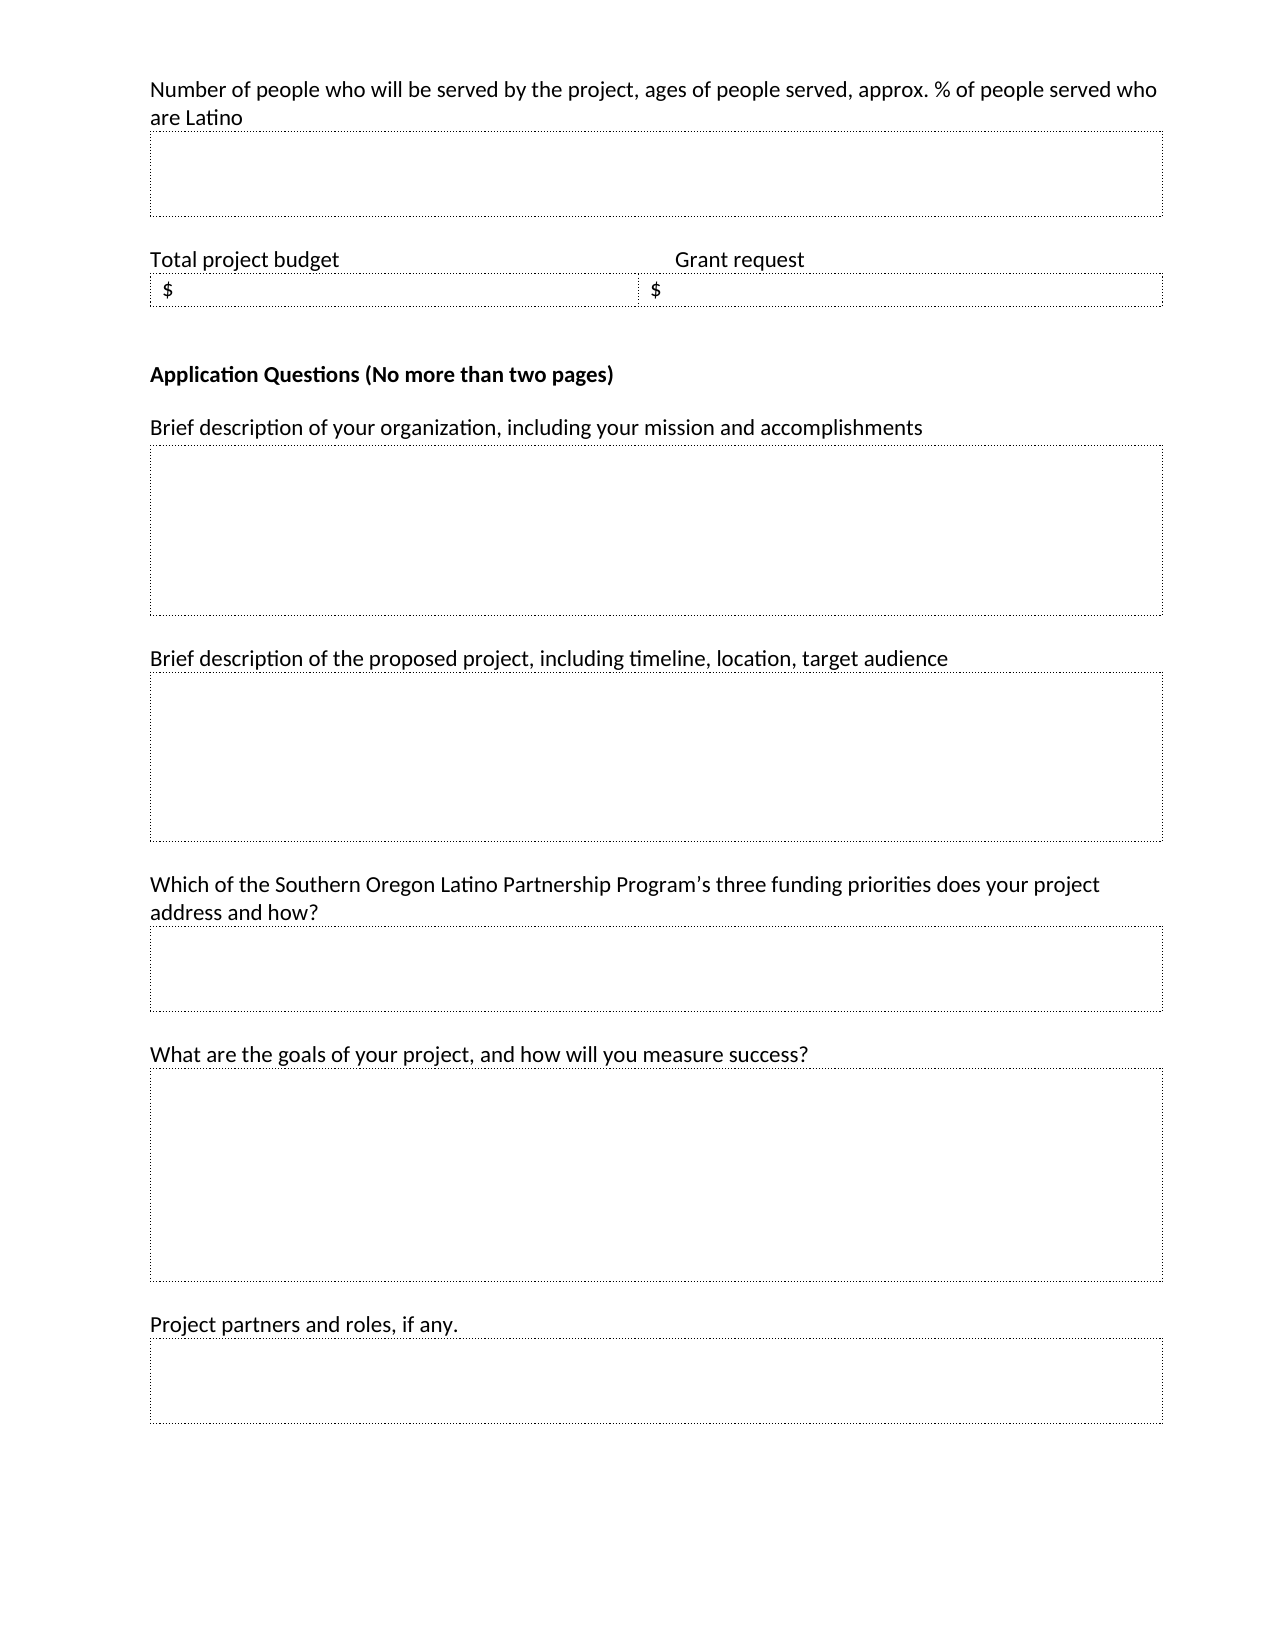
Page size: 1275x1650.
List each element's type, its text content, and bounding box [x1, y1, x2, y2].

table_header $ [639, 273, 1162, 306]
text What are the goals of your project, and how will you measure success? [150, 1040, 1162, 1068]
text Which of the Southern Oregon Latino Partnership Program’s three funding priorities does your project address and how? [150, 870, 1162, 926]
table_header [151, 1068, 1162, 1281]
table_header [151, 1338, 1162, 1423]
table_header [151, 131, 1162, 216]
text Total project budget Grant request [150, 245, 1162, 273]
text Project partners and roles, if any. [150, 1310, 1162, 1338]
text Number of people who will be served by the project, ages of people served, approx. % of people served who are Latino [150, 75, 1162, 131]
table_header [151, 926, 1162, 1011]
table_header [151, 445, 1162, 614]
text Brief description of the proposed project, including timeline, location, target audience [150, 644, 1162, 672]
text Application Questions (No more than two pages) [150, 360, 1162, 388]
table_header $ [151, 273, 639, 306]
table_header [151, 672, 1162, 841]
text Brief description of your organization, including your mission and accomplishments [150, 413, 1162, 441]
